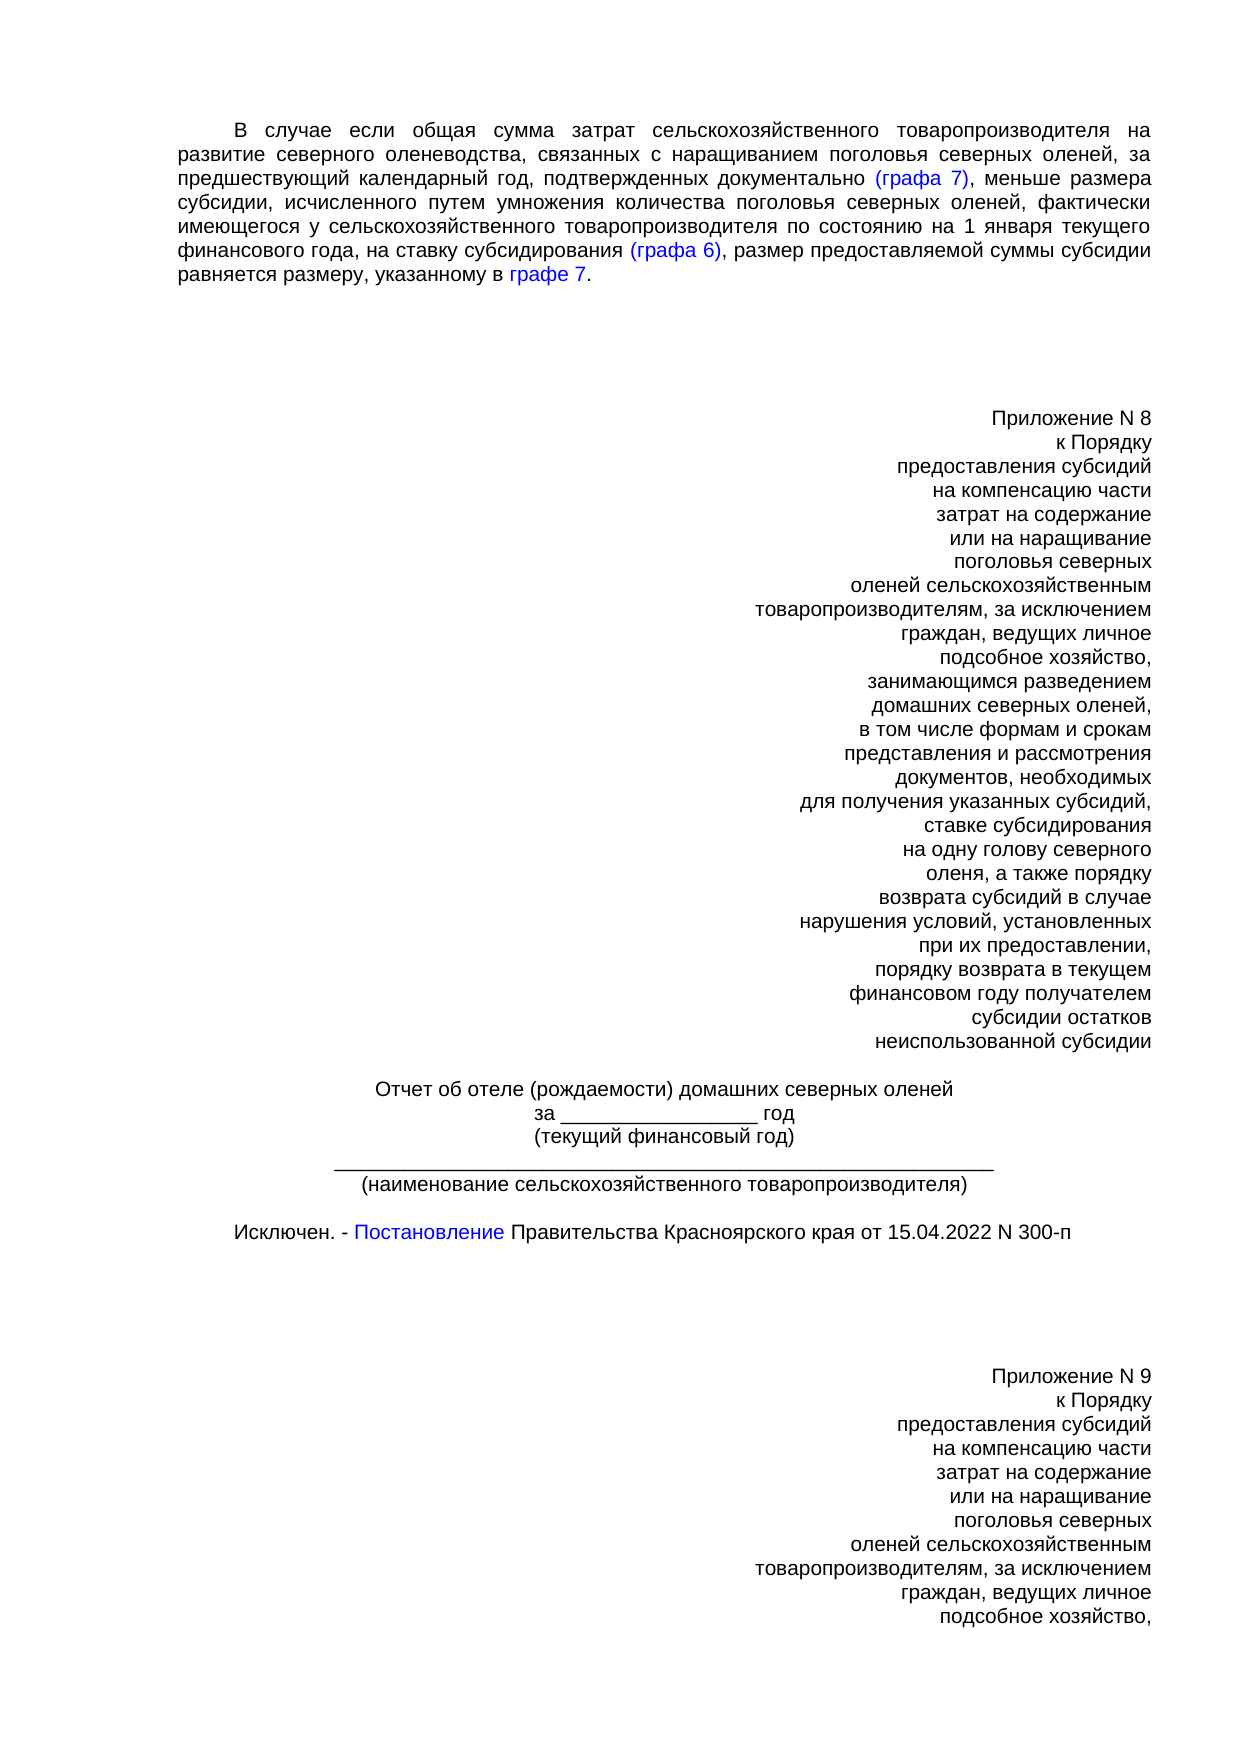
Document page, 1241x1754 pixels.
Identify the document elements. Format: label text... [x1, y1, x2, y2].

text товаропроизводителям, за исключением [177, 1556, 1152, 1579]
text неиспользованной субсидии [177, 1028, 1152, 1052]
text к Порядку [177, 429, 1152, 453]
text Исключен. - Постановление Правительства Красноярского края от 15.04.2022 N 300-п [177, 1220, 1152, 1244]
text на компенсацию части [177, 477, 1152, 501]
text для получения указанных субсидий, [177, 789, 1152, 813]
text при их предоставлении, [177, 933, 1152, 957]
text на компенсацию части [177, 1436, 1152, 1460]
text Отчет об отеле (рождаемости) домашних северных оленей [177, 1076, 1152, 1100]
text поголовья северных [177, 1508, 1152, 1532]
text затрат на содержание [177, 501, 1152, 525]
text (наименование сельскохозяйственного товаропроизводителя) [177, 1172, 1152, 1196]
text возврата субсидий в случае [177, 885, 1152, 909]
text или на наращивание [177, 1484, 1152, 1508]
text затрат на содержание [177, 1460, 1152, 1484]
text оленей сельскохозяйственным [177, 1532, 1152, 1556]
text (текущий финансовый год) [177, 1124, 1152, 1148]
text подсобное хозяйство, [177, 1603, 1152, 1627]
text документов, необходимых [177, 765, 1152, 789]
text граждан, ведущих личное [177, 1579, 1152, 1603]
text субсидии остатков [177, 1004, 1152, 1028]
text нарушения условий, установленных [177, 909, 1152, 933]
text оленя, а также порядку [177, 861, 1152, 885]
text В случае если общая сумма затрат сельскохозяйственного товаропроизводителя на развитие северного оленеводства, связанных с наращиванием поголовья северных оленей, за предшествующий календарный год, подтвержденных документально (графа 7), меньше размера субсидии, исчисленного путем умножения количества поголовья северных оленей, фактически имеющегося у сельскохозяйственного товаропроизводителя по состоянию на 1 января текущего финансового года, на ставку субсидирования (графа 6), размер предоставляемой суммы субсидии равняется размеру, указанному в графе 7. [177, 118, 1152, 286]
text к Порядку [177, 1388, 1152, 1412]
text граждан, ведущих личное [177, 621, 1152, 645]
text или на наращивание [177, 525, 1152, 549]
text подсобное хозяйство, [177, 645, 1152, 669]
text Приложение N 9 [177, 1364, 1152, 1388]
text Приложение N 8 [177, 406, 1152, 429]
text представления и рассмотрения [177, 741, 1152, 765]
text за _________________ год [177, 1100, 1152, 1124]
text домашних северных оленей, [177, 693, 1152, 717]
text финансовом году получателем [177, 981, 1152, 1004]
text в том числе формам и срокам [177, 717, 1152, 741]
text поголовья северных [177, 549, 1152, 573]
text на одну голову северного [177, 837, 1152, 861]
text предоставления субсидий [177, 1412, 1152, 1436]
text предоставления субсидий [177, 453, 1152, 477]
text товаропроизводителям, за исключением [177, 597, 1152, 621]
text порядку возврата в текущем [177, 957, 1152, 981]
text _________________________________________________________ [177, 1148, 1152, 1172]
text занимающимся разведением [177, 669, 1152, 693]
text оленей сельскохозяйственным [177, 573, 1152, 597]
text ставке субсидирования [177, 813, 1152, 837]
